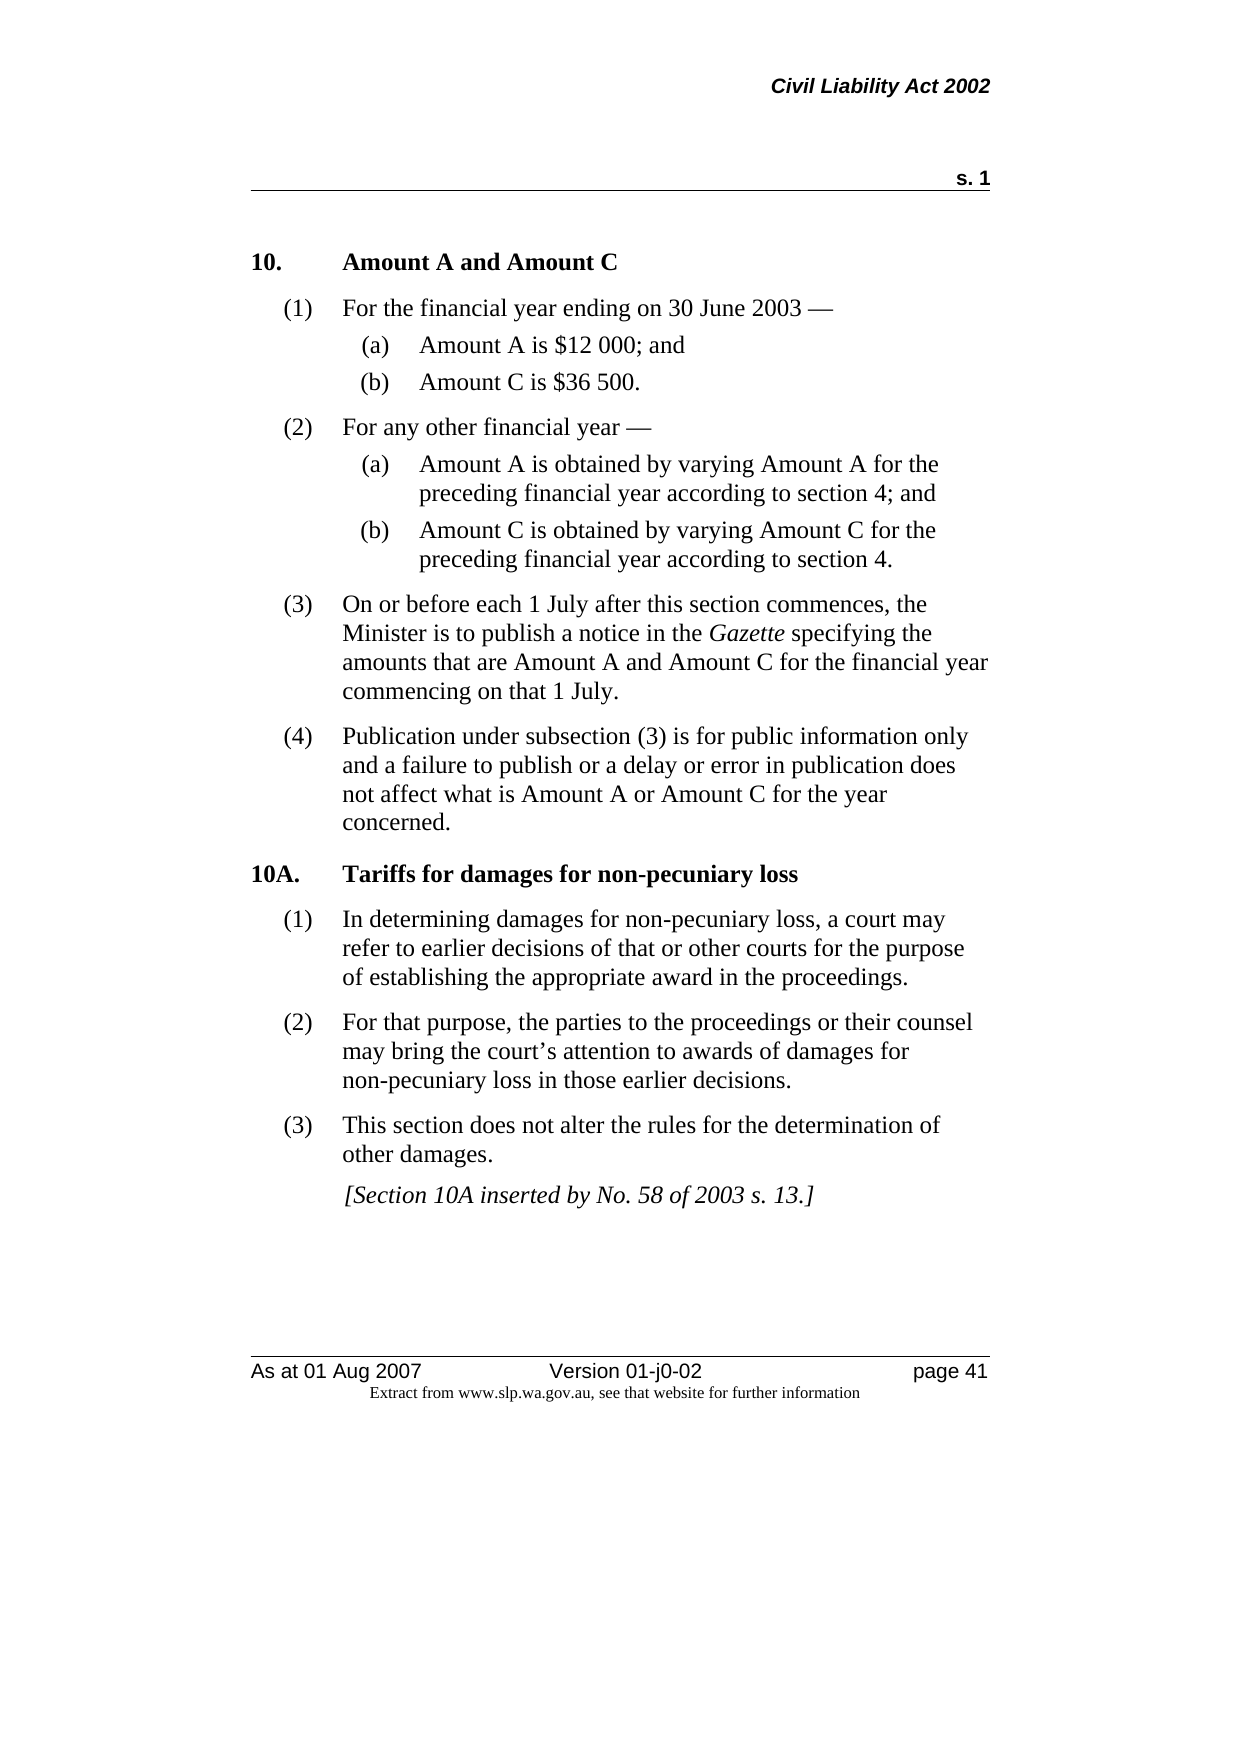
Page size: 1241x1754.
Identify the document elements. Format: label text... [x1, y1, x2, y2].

subtitle 10A. Tariffs for damages for non-pecuniary loss [251, 859, 990, 888]
text (1) For the financial year ending on 30 June 2003 — [251, 293, 990, 322]
text [Section 10A inserted by No. 58 of 2003 s. 13.] [251, 1180, 990, 1209]
text (b) Amount C is obtained by varying Amount C for the preceding financial year according to section 4. [251, 515, 990, 573]
text (4) Publication under subsection (3) is for public information only and a failure to publish or a delay or error in publication does not affect what is Amount A or Amount C for the year concerned. [251, 721, 990, 836]
subtitle 10. Amount A and Amount C [251, 247, 990, 276]
text (1) In determining damages for non-pecuniary loss, a court may refer to earlier decisions of that or other courts for the purpose of establishing the appropriate award in the proceedings. [251, 904, 990, 991]
text (2) For that purpose, the parties to the proceedings or their counsel may bring the court’s attention to awards of damages for non-pecuniary loss in those earlier decisions. [251, 1007, 990, 1094]
text (a) Amount A is $12 000; and [251, 330, 990, 359]
text (3) This section does not alter the rules for the determination of other damages. [251, 1110, 990, 1168]
text (a) Amount A is obtained by varying Amount A for the preceding financial year according to section 4; and [251, 449, 990, 507]
text (2) For any other financial year — [251, 412, 990, 441]
text (3) On or before each 1 July after this section commences, the Minister is to publish a notice in the Gazette specifying the amounts that are Amount A and Amount C for the financial year commencing on that 1 July. [251, 589, 990, 704]
text (b) Amount C is $36 500. [251, 367, 990, 396]
